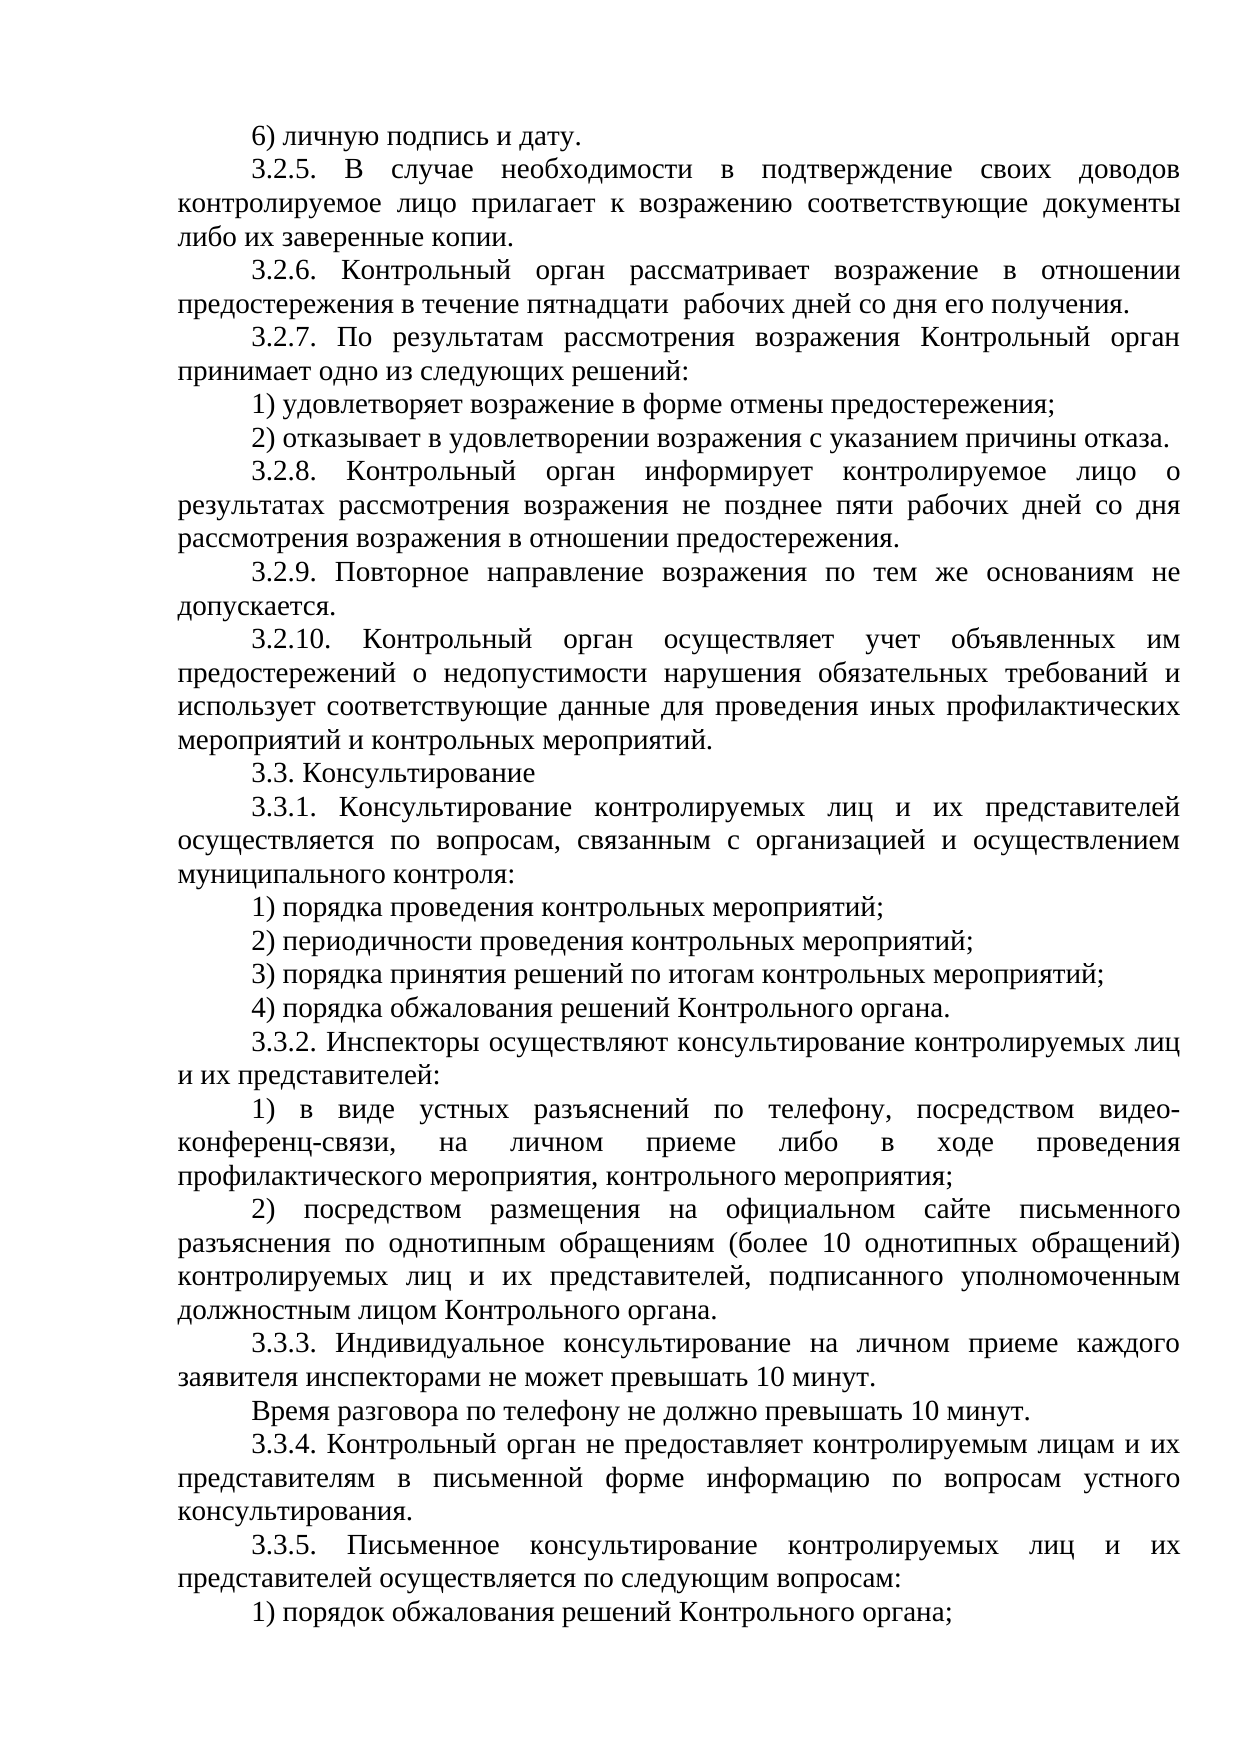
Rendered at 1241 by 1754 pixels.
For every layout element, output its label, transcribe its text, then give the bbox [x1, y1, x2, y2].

text 3.2.7. По результатам рассмотрения возражения Контрольный орган принимает одно из следующих решений: [177, 319, 1181, 386]
text 3.3.5. Письменное консультирование контролируемых лиц и их представителей осуществляется по следующим вопросам: [177, 1527, 1181, 1594]
list 3.3.2. Инспекторы осуществляют консультирование контролируемых лиц и их представителей: [177, 1024, 1181, 1091]
text 3.2.6. Контрольный орган рассматривает возражение в отношении предостережения в течение пятнадцати рабочих дней со дня его получения. [177, 252, 1181, 319]
text 3.3.3. Индивидуальное консультирование на личном приеме каждого заявителя инспекторами не может превышать 10 минут. [177, 1326, 1181, 1393]
text 3) порядка принятия решений по итогам контрольных мероприятий; [251, 957, 1181, 990]
text 3.3.4. Контрольный орган не предоставляет контролируемым лицам и их представителям в письменной форме информацию по вопросам устного консультирования. [177, 1426, 1181, 1527]
text 1) удовлетворяет возражение в форме отмены предостережения; [177, 386, 1181, 420]
text 2) периодичности проведения контрольных мероприятий; [251, 923, 1181, 957]
text 6) личную подпись и дату. [177, 118, 1181, 152]
text 3.3. Консультирование [177, 755, 1181, 789]
text 1) порядок обжалования решений Контрольного органа; [177, 1594, 1181, 1627]
text 3.3.1. Консультирование контролируемых лиц и их представителей осуществляется по вопросам, связанным с организацией и осуществлением муниципального контроля: [177, 789, 1181, 889]
text 4) порядка обжалования решений Контрольного органа. [251, 990, 1181, 1024]
text 1) в виде устных разъяснений по телефону, посредством видео-конференц-связи, на личном приеме либо в ходе проведения профилактического мероприятия, контрольного мероприятия; [177, 1091, 1181, 1191]
text 3.2.5. В случае необходимости в подтверждение своих доводов контролируемое лицо прилагает к возражению соответствующие документы либо их заверенные копии. [177, 152, 1181, 252]
text 1) порядка проведения контрольных мероприятий; [251, 889, 1181, 923]
text 2) отказывает в удовлетворении возражения с указанием причины отказа. [177, 420, 1181, 453]
text Время разговора по телефону не должно превышать 10 минут. [177, 1393, 1181, 1426]
text 3.2.10. Контрольный орган осуществляет учет объявленных им предостережений о недопустимости нарушения обязательных требований и использует соответствующие данные для проведения иных профилактических мероприятий и контрольных мероприятий. [177, 621, 1181, 755]
text 3.2.8. Контрольный орган информирует контролируемое лицо о результатах рассмотрения возражения не позднее пяти рабочих дней со дня рассмотрения возражения в отношении предостережения. [177, 453, 1181, 554]
text 2) посредством размещения на официальном сайте письменного разъяснения по однотипным обращениям (более 10 однотипных обращений) контролируемых лиц и их представителей, подписанного уполномоченным должностным лицом Контрольного органа. [177, 1191, 1181, 1326]
text 3.2.9. Повторное направление возражения по тем же основаниям не допускается. [177, 554, 1181, 621]
